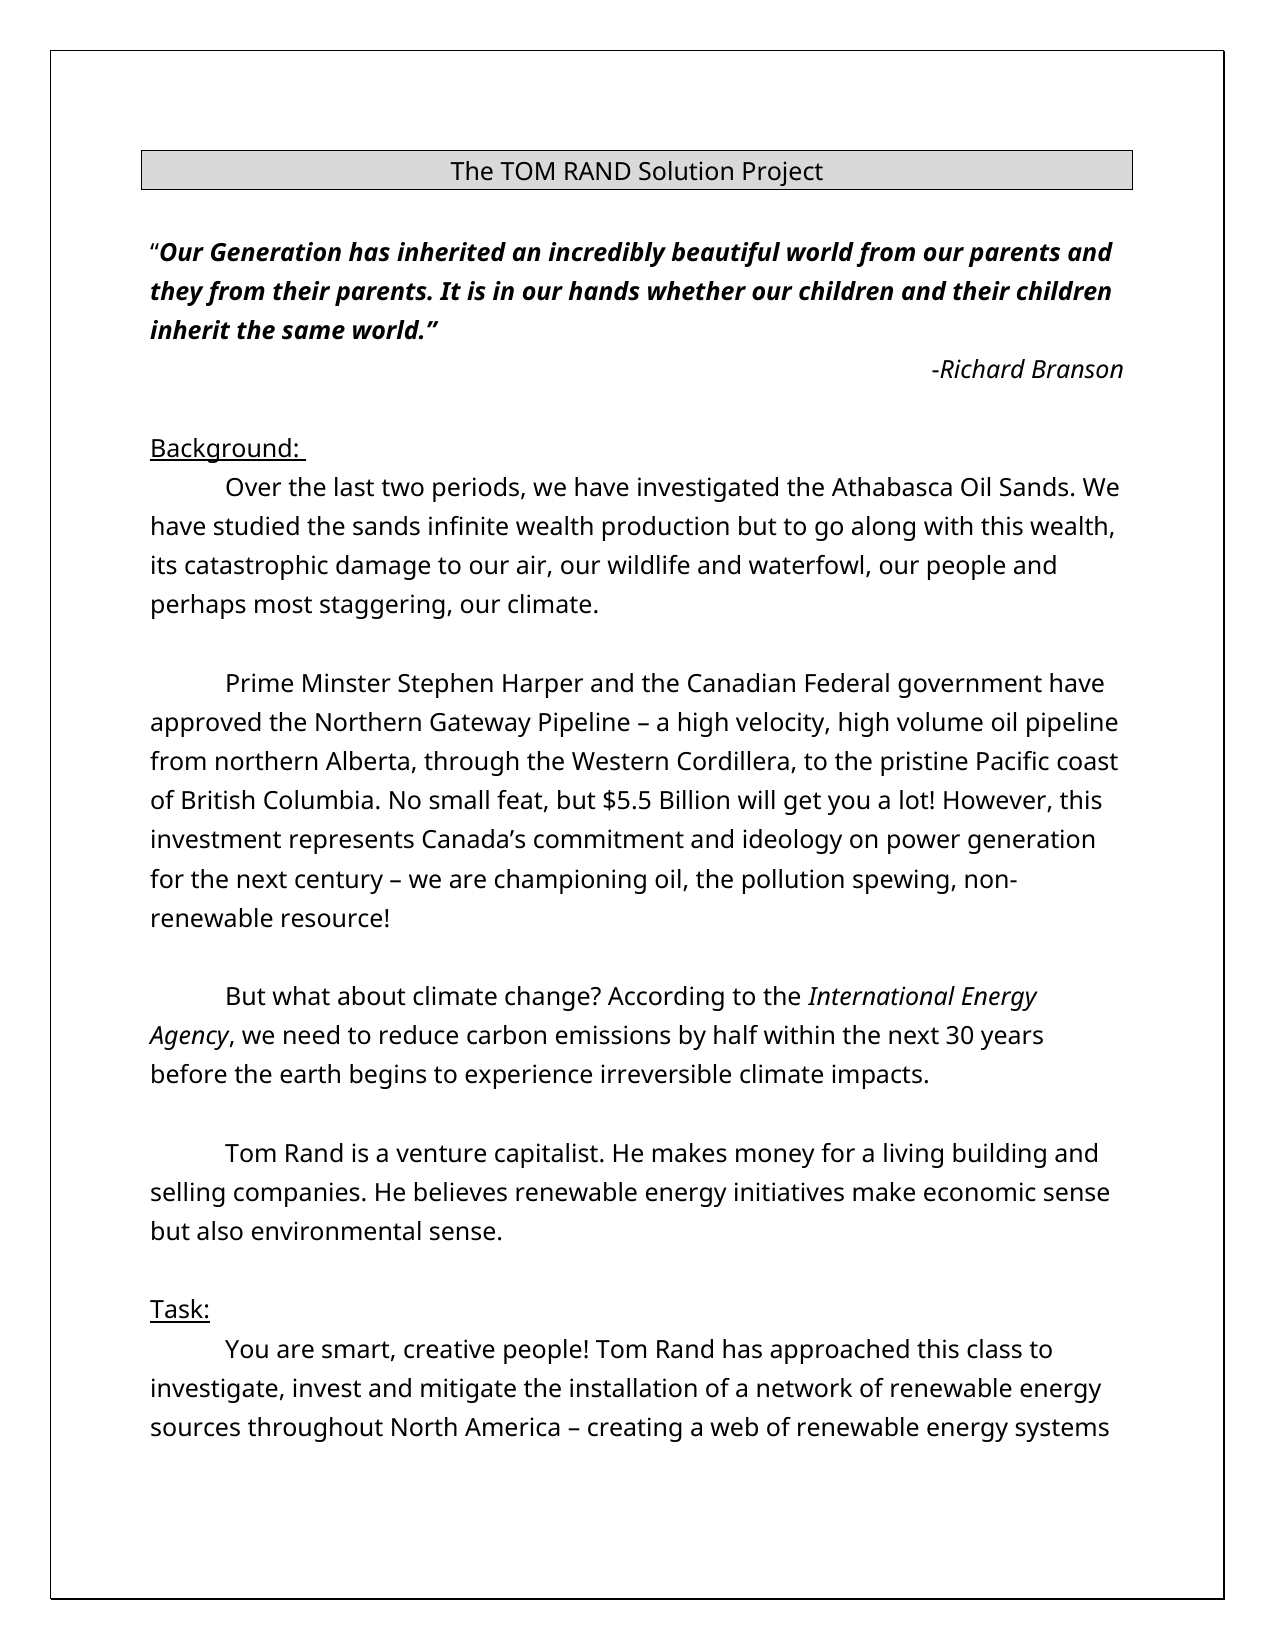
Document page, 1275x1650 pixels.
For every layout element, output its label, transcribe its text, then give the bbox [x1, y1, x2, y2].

text Task: [150, 1292, 1124, 1326]
text “Our Generation has inherited an incredibly beautiful world from our parents and they from their parents. It is in our hands whether our children and their children inherit the same world.” [150, 234, 1124, 347]
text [150, 1331, 1124, 1444]
text Background: [150, 430, 1124, 464]
text Tom Rand is a venture capitalist. He makes money for a living building and selling companies. He believes renewable energy initiatives make economic sense but also environmental sense. [150, 1135, 1124, 1248]
text Prime Minster Stephen Harper and the Canadian Federal government have approved the Northern Gateway Pipeline – a high velocity, high volume oil pipeline from northern Alberta, through the Western Cordillera, to the pristine Pacific coast of British Columbia. No small feat, but $5.5 Billion will get you a lot! However, this investment represents Canada’s commitment and ideology on power generation for the next century – we are championing oil, the pollution spewing, non-renewable resource! [150, 665, 1124, 934]
text Over the last two periods, we have investigated the Athabasca Oil Sands. We have studied the sands infinite wealth production but to go along with this wealth, its catastrophic damage to our air, our wildlife and waterfowl, our people and perhaps most staggering, our climate. [150, 469, 1124, 621]
text -Richard Branson [150, 352, 1124, 386]
text The TOM RAND Solution Project [142, 151, 1132, 189]
text But what about climate change? According to the International Energy Agency, we need to reduce carbon emissions by half within the next 30 years before the earth begins to experience irreversible climate impacts. [150, 979, 1124, 1091]
